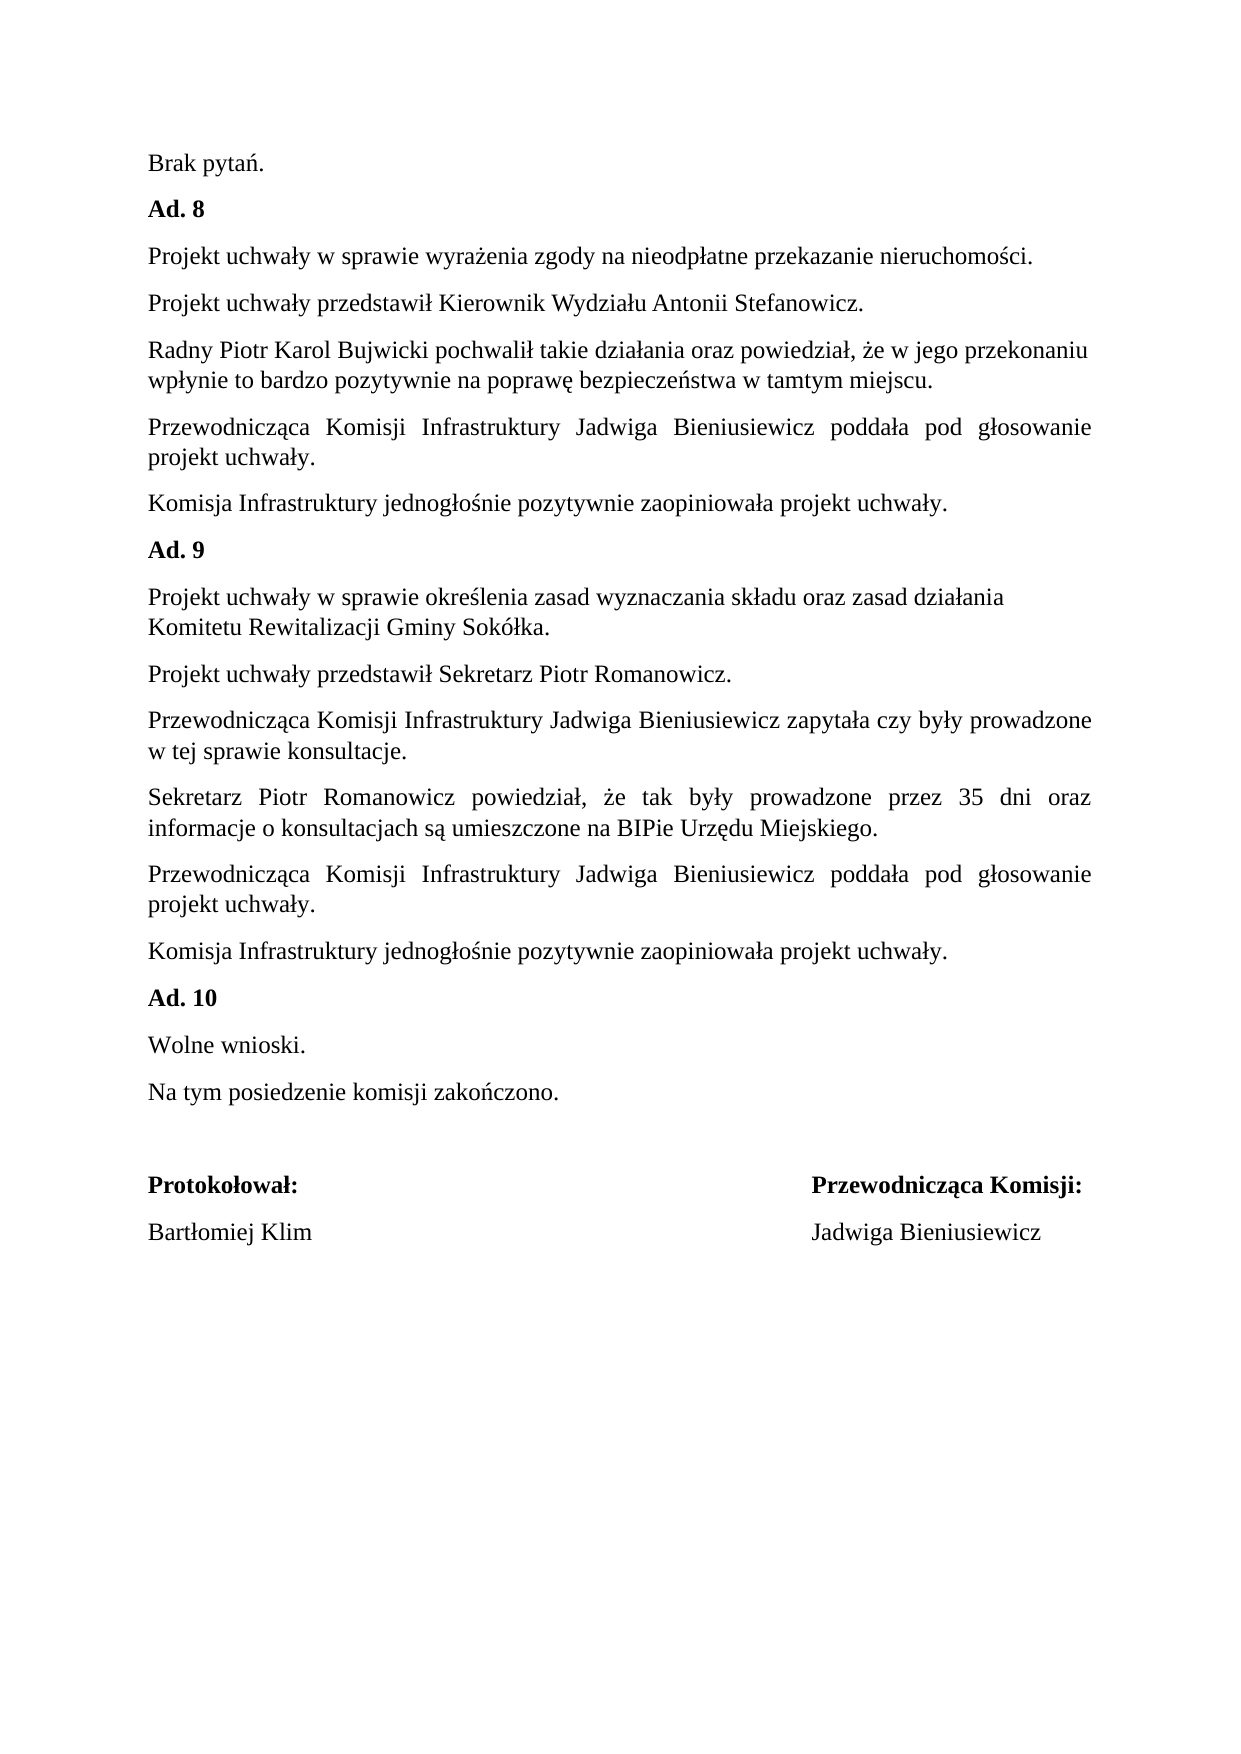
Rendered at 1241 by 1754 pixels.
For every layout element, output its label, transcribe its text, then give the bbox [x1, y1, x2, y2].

text Sekretarz Piotr Romanowicz powiedział, że tak były prowadzone przez 35 dni oraz informacje o konsultacjach są umieszczone na BIPie Urzędu Miejskiego. [148, 782, 1093, 841]
text Przewodnicząca Komisji Infrastruktury Jadwiga Bieniusiewicz poddała pod głosowanie projekt uchwały. [148, 412, 1093, 470]
text Przewodnicząca Komisji Infrastruktury Jadwiga Bieniusiewicz poddała pod głosowanie projekt uchwały. [148, 859, 1093, 918]
text Ad. 10 [148, 983, 1093, 1012]
text Projekt uchwały przedstawił Sekretarz Piotr Romanowicz. [148, 659, 1093, 688]
text Komisja Infrastruktury jednogłośnie pozytywnie zaopiniowała projekt uchwały. [148, 936, 1093, 965]
text Bartłomiej Klim Jadwiga Bieniusiewicz [148, 1217, 1093, 1246]
text Komisja Infrastruktury jednogłośnie pozytywnie zaopiniowała projekt uchwały. [148, 488, 1093, 517]
text Radny Piotr Karol Bujwicki pochwalił takie działania oraz powiedział, że w jego przekonaniu wpłynie to bardzo pozytywnie na poprawę bezpieczeństwa w tamtym miejscu. [148, 335, 1093, 393]
text Ad. 9 [148, 535, 1093, 564]
text Projekt uchwały przedstawił Kierownik Wydziału Antonii Stefanowicz. [148, 288, 1093, 317]
text Brak pytań. [148, 148, 1093, 176]
text Ad. 8 [148, 194, 1093, 223]
text Przewodnicząca Komisji Infrastruktury Jadwiga Bieniusiewicz zapytała czy były prowadzone w tej sprawie konsultacje. [148, 706, 1093, 764]
text Projekt uchwały w sprawie określenia zasad wyznaczania składu oraz zasad działania Komitetu Rewitalizacji Gminy Sokółka. [148, 582, 1093, 641]
text Protokołował: Przewodnicząca Komisji: [148, 1170, 1093, 1199]
text Wolne wnioski. [148, 1030, 1093, 1058]
text Na tym posiedzenie komisji zakończono. [148, 1077, 1093, 1105]
text Projekt uchwały w sprawie wyrażenia zgody na nieodpłatne przekazanie nieruchomości. [148, 241, 1093, 270]
